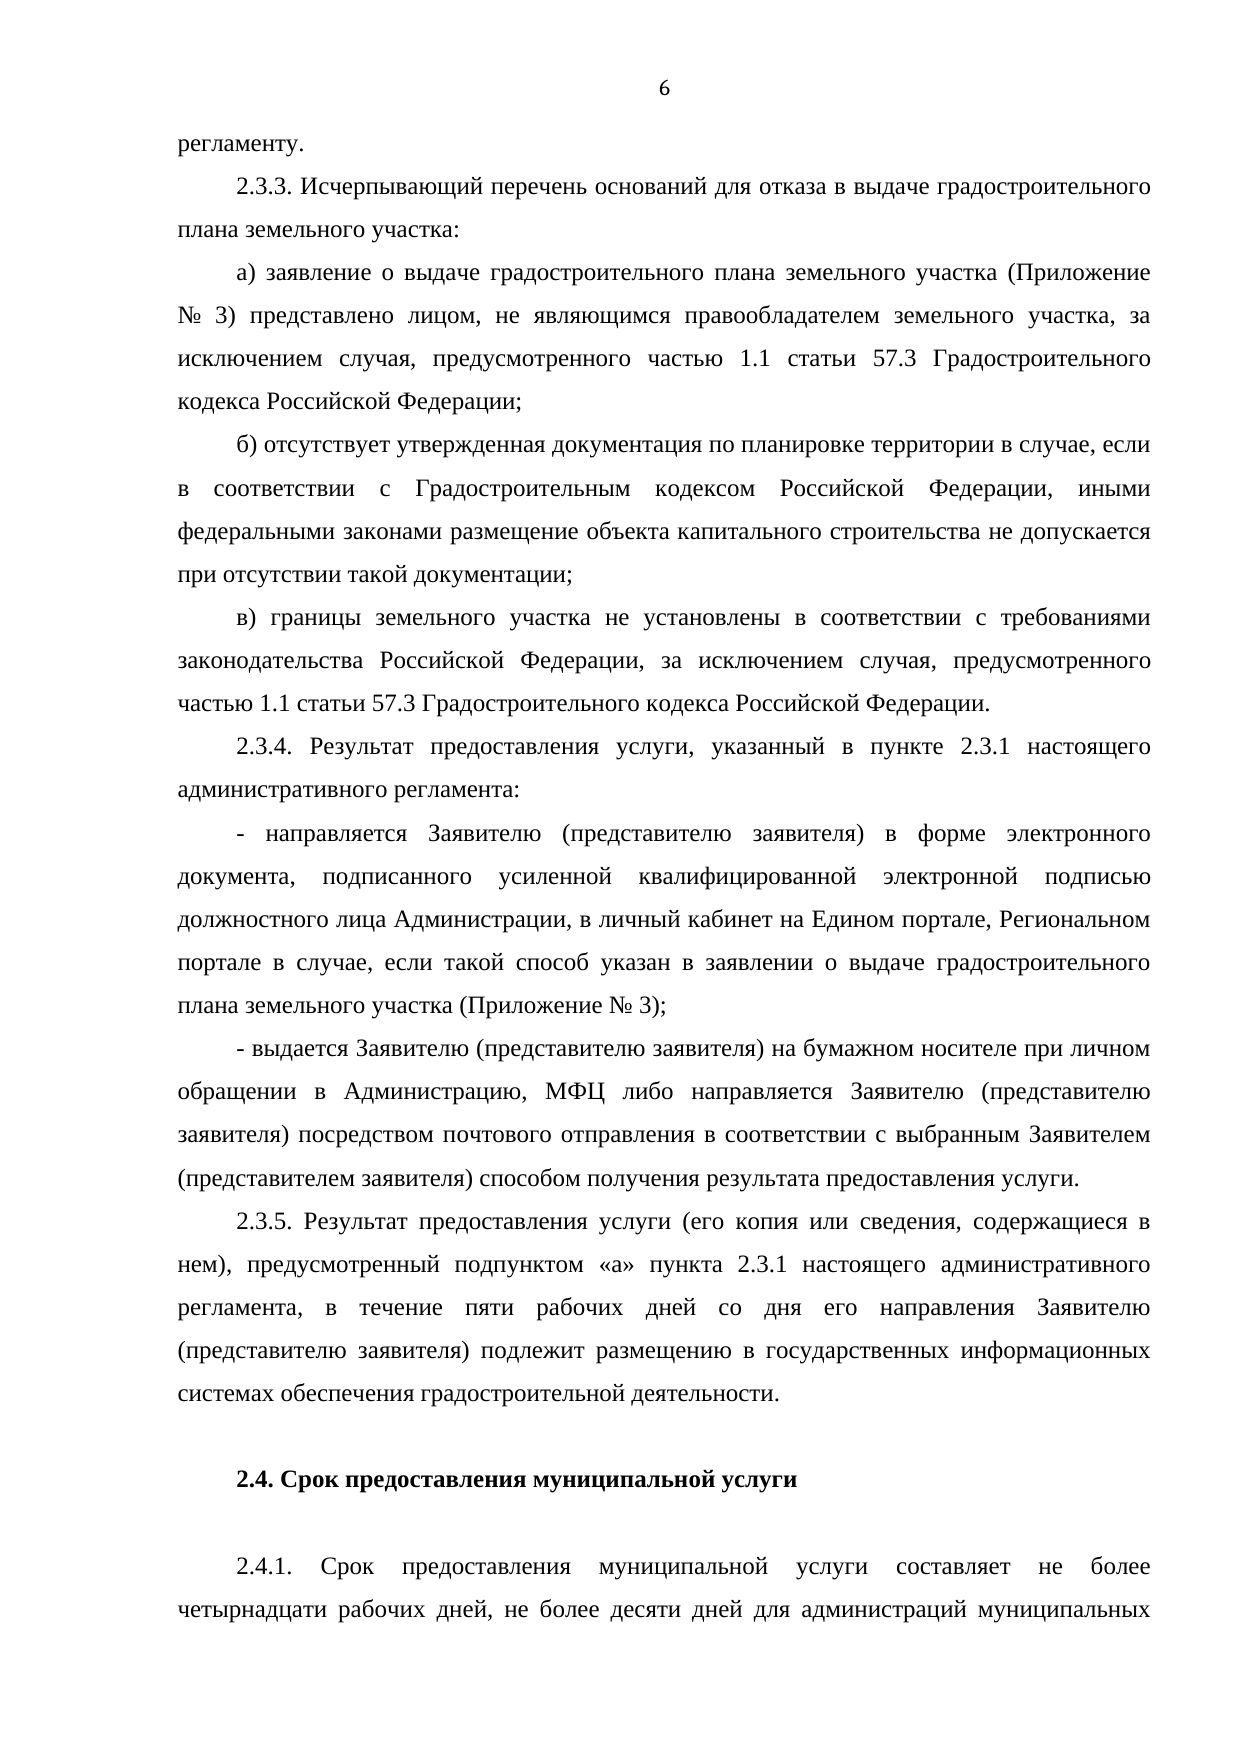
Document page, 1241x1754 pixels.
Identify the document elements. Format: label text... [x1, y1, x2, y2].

text 2.3.5. Результат предоставления услуги (его копия или сведения, содержащиеся в нем), предусмотренный подпунктом «а» пункта 2.3.1 настоящего административного регламента, в течение пяти рабочих дней со дня его направления Заявителю (представителю заявителя) подлежит размещению в государственных информационных системах обеспечения градостроительной деятельности. [177, 1206, 1152, 1407]
text - выдается Заявителю (представителю заявителя) на бумажном носителе при личном обращении в Администрацию, МФЦ либо направляется Заявителю (представителю заявителя) посредством почтового отправления в соответствии с выбранным Заявителем (представителем заявителя) способом получения результата предоставления услуги. [177, 1033, 1152, 1191]
text б) отсутствует утвержденная документация по планировке территории в случае, если в соответствии с Градостроительным кодексом Российской Федерации, иными федеральными законами размещение объекта капитального строительства не допускается при отсутствии такой документации; [177, 429, 1152, 588]
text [177, 128, 1152, 156]
text 2.4. Срок предоставления муниципальной услуги [177, 1464, 1152, 1493]
text - направляется Заявителю (представителю заявителя) в форме электронного документа, подписанного усиленной квалифицированной электронной подписью должностного лица Администрации, в личный кабинет на Едином портале, Региональном портале в случае, если такой способ указан в заявлении о выдаче градостроительного плана земельного участка (Приложение № 3); [177, 818, 1152, 1019]
text а) заявление о выдаче градостроительного плана земельного участка (Приложение № 3) представлено лицом, не являющимся правообладателем земельного участка, за исключением случая, предусмотренного частью 1.1 статьи 57.3 Градостроительного кодекса Российской Федерации; [177, 257, 1152, 415]
text в) границы земельного участка не установлены в соответствии с требованиями законодательства Российской Федерации, за исключением случая, предусмотренного частью 1.1 статьи 57.3 Градостроительного кодекса Российской Федерации. [177, 602, 1152, 717]
text 2.3.4. Результат предоставления услуги, указанный в пункте 2.3.1 настоящего административного регламента: [177, 731, 1152, 803]
text 2.3.3. Исчерпывающий перечень оснований для отказа в выдаче градостроительного плана земельного участка: [177, 171, 1152, 243]
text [177, 1551, 1152, 1623]
